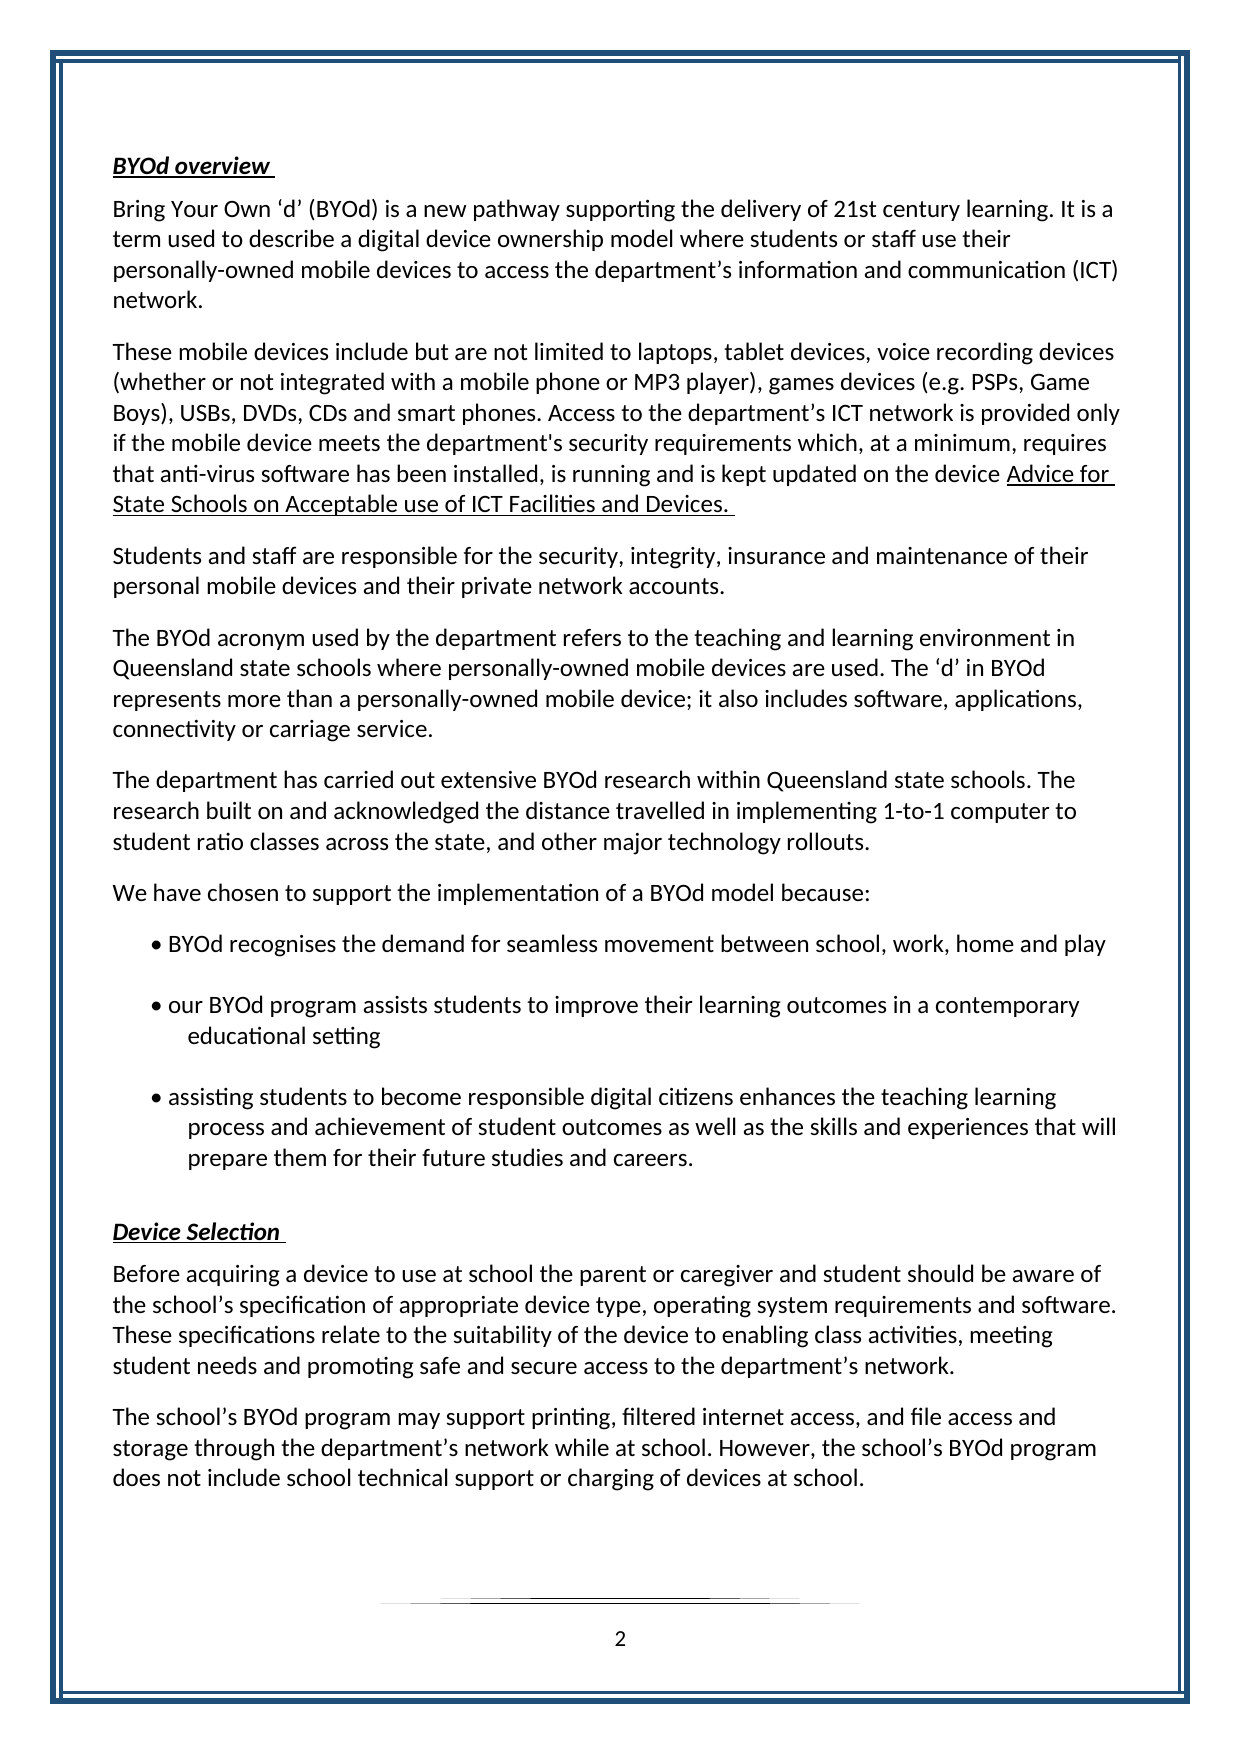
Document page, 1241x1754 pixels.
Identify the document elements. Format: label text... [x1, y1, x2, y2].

text Students and staff are responsible for the security, integrity, insurance and maintenance of their personal mobile devices and their private network accounts. [112, 540, 1123, 601]
text • assisting students to become responsible digital citizens enhances the teaching learning process and achievement of student outcomes as well as the skills and experiences that will prepare them for their future studies and careers. [150, 1081, 1128, 1173]
text The BYOd acronym used by the department refers to the teaching and learning environment in Queensland state schools where personally-owned mobile devices are used. The ‘d’ in BYOd represents more than a personally-owned mobile device; it also includes software, applications, connectivity or carriage service. [112, 622, 1123, 744]
text These mobile devices include but are not limited to laptops, tablet devices, voice recording devices (whether or not integrated with a mobile phone or MP3 player), games devices (e.g. PSPs, Game Boys), USBs, DVDs, CDs and smart phones. Access to the department’s ICT network is provided only if the mobile device meets the department's security requirements which, at a minimum, requires that anti-virus software has been installed, is running and is kept updated on the device Advice for State Schools on Acceptable use of ICT Facilities and Devices. [112, 336, 1123, 519]
text • BYOd recognises the demand for seamless movement between school, work, home and play [150, 928, 1128, 959]
text Device Selection [112, 1216, 1128, 1246]
text Bring Your Own ‘d’ (BYOd) is a new pathway supporting the delivery of 21st century learning. It is a term used to describe a digital device ownership model where students or staff use their personally-owned mobile devices to access the department’s information and communication (ICT) network. [112, 193, 1123, 315]
text We have chosen to support the implementation of a BYOd model because: [112, 877, 1123, 908]
text BYOd overview [112, 150, 1128, 181]
text The department has carried out extensive BYOd research within Queensland state schools. The research built on and acknowledged the distance travelled in implementing 1-to-1 computer to student ratio classes across the state, and other major technology rollouts. [112, 765, 1123, 856]
text Before acquiring a device to use at school the parent or caregiver and student should be aware of the school’s specification of appropriate device type, operating system requirements and software. These specifications relate to the suitability of the device to enabling class activities, meeting student needs and promoting safe and secure access to the department’s network. [112, 1259, 1123, 1381]
text The school’s BYOd program may support printing, filtered internet access, and file access and storage through the department’s network while at school. However, the school’s BYOd program does not include school technical support or charging of devices at school. [112, 1402, 1123, 1493]
text • our BYOd program assists students to improve their learning outcomes in a contemporary educational setting [150, 989, 1128, 1051]
